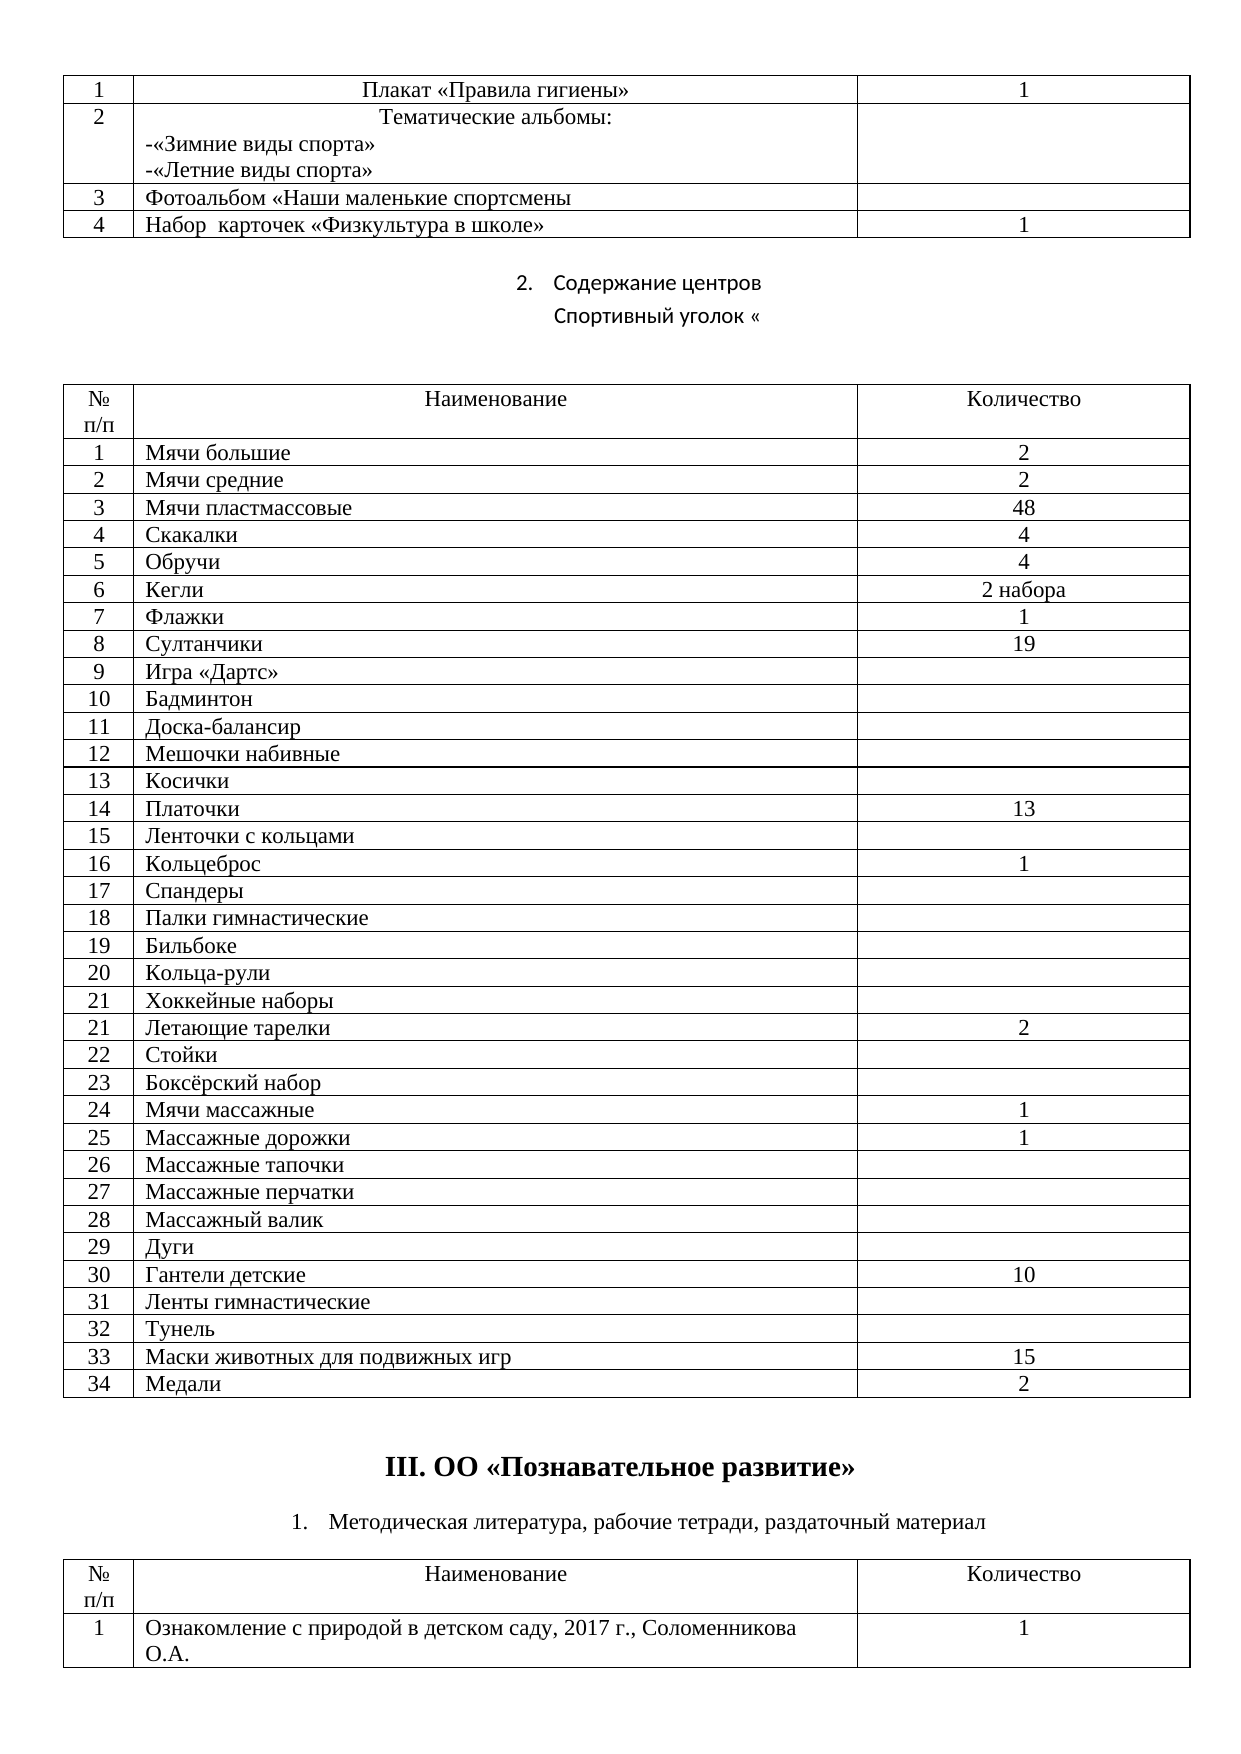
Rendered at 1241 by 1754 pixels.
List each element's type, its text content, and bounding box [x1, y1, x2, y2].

table_cell Плакат «Правила гигиены» [134, 76, 857, 102]
table_cell Стойки [134, 1041, 857, 1068]
table_cell [858, 905, 1189, 931]
table_cell [858, 740, 1189, 766]
table_cell Гантели детские [134, 1261, 857, 1287]
table_cell 13 [858, 795, 1189, 821]
table_cell [858, 104, 1189, 182]
table_cell 20 [64, 959, 133, 986]
table_cell [858, 1151, 1189, 1177]
table_cell 14 [64, 795, 133, 821]
table_cell [858, 768, 1189, 794]
table_cell 17 [64, 877, 133, 903]
table_cell 4 [64, 521, 133, 547]
table_cell Косички [134, 768, 857, 794]
table_cell 22 [64, 1041, 133, 1068]
table_cell 1 [858, 1124, 1189, 1150]
table_cell [858, 685, 1189, 712]
table_cell Массажные тапочки [134, 1151, 857, 1177]
table_cell 4 [64, 211, 133, 237]
table_cell 3 [64, 184, 133, 210]
table_cell Мячи массажные [134, 1096, 857, 1123]
table_header № п/п [64, 1560, 133, 1613]
table_cell Маски животных для подвижных игр [134, 1343, 857, 1369]
table_cell 1 [64, 76, 133, 102]
table_cell Боксёрский набор [134, 1069, 857, 1095]
text III. ОО «Познавательное развитие» [75, 1449, 1165, 1482]
table_cell 1 [858, 211, 1189, 237]
table_cell [858, 1233, 1189, 1259]
table_cell [858, 1179, 1189, 1205]
table_cell Мячи большие [134, 439, 857, 465]
table_cell 1 [858, 850, 1189, 876]
table_cell [858, 959, 1189, 986]
table_cell Тематические альбомы: -«Зимние виды спорта» -«Летние виды спорта» [134, 104, 857, 182]
table_cell 15 [858, 1343, 1189, 1369]
table_cell 12 [64, 740, 133, 766]
table_header Наименование [134, 1560, 857, 1613]
table_cell 19 [858, 631, 1189, 657]
table_cell Кольца-рули [134, 959, 857, 986]
table_cell 32 [64, 1315, 133, 1342]
table_cell 6 [64, 576, 133, 602]
table_cell 2 [858, 1014, 1189, 1040]
table_cell 5 [64, 548, 133, 575]
table_cell Доска-балансир [134, 713, 857, 739]
table_cell Медали [134, 1370, 857, 1397]
table_cell 1 [64, 439, 133, 465]
table_cell 34 [64, 1370, 133, 1397]
table_cell 25 [64, 1124, 133, 1150]
list Содержание центров [112, 268, 1165, 297]
table_cell [858, 1206, 1189, 1232]
table_cell 29 [64, 1233, 133, 1259]
table_cell Кольцеброс [134, 850, 857, 876]
table_cell 2 [64, 466, 133, 492]
table_cell [858, 1288, 1189, 1314]
table_cell 2 [858, 466, 1189, 492]
table_cell 13 [64, 768, 133, 794]
table_cell [858, 877, 1189, 903]
table_cell Ленточки с кольцами [134, 822, 857, 849]
table_cell Тунель [134, 1315, 857, 1342]
table_cell Фотоальбом «Наши маленькие спортсмены [134, 184, 857, 210]
table_cell 3 [64, 494, 133, 520]
table_cell Скакалки [134, 521, 857, 547]
table_cell Обручи [134, 548, 857, 575]
table_cell 33 [64, 1343, 133, 1369]
table_cell Ознакомление с природой в детском саду, 2017 г., Соломенникова О.А. [134, 1614, 857, 1667]
table_cell [858, 1069, 1189, 1095]
table_cell 1 [858, 603, 1189, 629]
table_cell 26 [64, 1151, 133, 1177]
table_cell [858, 932, 1189, 958]
table_cell 2 набора [858, 576, 1189, 602]
table_cell Ленты гимнастические [134, 1288, 857, 1314]
table_cell 24 [64, 1096, 133, 1123]
table_cell Бадминтон [134, 685, 857, 712]
table_cell Массажные дорожки [134, 1124, 857, 1150]
table_cell 30 [64, 1261, 133, 1287]
table_cell 2 [64, 104, 133, 182]
table_cell Кегли [134, 576, 857, 602]
table_cell Хоккейные наборы [134, 987, 857, 1013]
table_cell [858, 822, 1189, 849]
table_cell 16 [64, 850, 133, 876]
table_cell Флажки [134, 603, 857, 629]
table_header № п/п [64, 385, 133, 438]
table_cell Платочки [134, 795, 857, 821]
table_cell 18 [64, 905, 133, 931]
table_cell 10 [64, 685, 133, 712]
table_header Количество [858, 1560, 1189, 1613]
table_cell Набор карточек «Физкультура в школе» [134, 211, 857, 237]
table_cell 23 [64, 1069, 133, 1095]
table_cell Мячи средние [134, 466, 857, 492]
table_cell 8 [64, 631, 133, 657]
table_cell Дуги [134, 1233, 857, 1259]
table_cell Палки гимнастические [134, 905, 857, 931]
table_cell 21 [64, 1014, 133, 1040]
table_cell [858, 987, 1189, 1013]
table_cell 1 [858, 1096, 1189, 1123]
list Спортивный уголок « [150, 301, 1165, 329]
table_cell 10 [858, 1261, 1189, 1287]
table_cell 27 [64, 1179, 133, 1205]
table_cell 9 [64, 658, 133, 684]
table_cell Мячи пластмассовые [134, 494, 857, 520]
table_header Количество [858, 385, 1189, 438]
table_cell Массажные перчатки [134, 1179, 857, 1205]
table_cell [858, 184, 1189, 210]
table_cell 2 [858, 439, 1189, 465]
table_cell 1 [858, 76, 1189, 102]
table_cell Игра «Дартс» [134, 658, 857, 684]
table_cell Бильбоке [134, 932, 857, 958]
table_cell [858, 1041, 1189, 1068]
list Методическая литература, рабочие тетради, раздаточный материал [112, 1508, 1165, 1534]
table_cell [858, 658, 1189, 684]
table_cell [858, 1315, 1189, 1342]
table_cell 11 [64, 713, 133, 739]
table_cell 1 [64, 1614, 133, 1667]
table_cell 15 [64, 822, 133, 849]
table_cell 4 [858, 548, 1189, 575]
table_cell Мешочки набивные [134, 740, 857, 766]
table_cell 7 [64, 603, 133, 629]
table_cell 28 [64, 1206, 133, 1232]
table_cell Летающие тарелки [134, 1014, 857, 1040]
table_cell 21 [64, 987, 133, 1013]
table_cell 2 [858, 1370, 1189, 1397]
table_cell Султанчики [134, 631, 857, 657]
table_cell 19 [64, 932, 133, 958]
table_cell Массажный валик [134, 1206, 857, 1232]
table_cell Спандеры [134, 877, 857, 903]
table_cell 4 [858, 521, 1189, 547]
table_cell 1 [858, 1614, 1189, 1667]
table_header Наименование [134, 385, 857, 438]
table_cell 48 [858, 494, 1189, 520]
table_cell [858, 713, 1189, 739]
table_cell 31 [64, 1288, 133, 1314]
